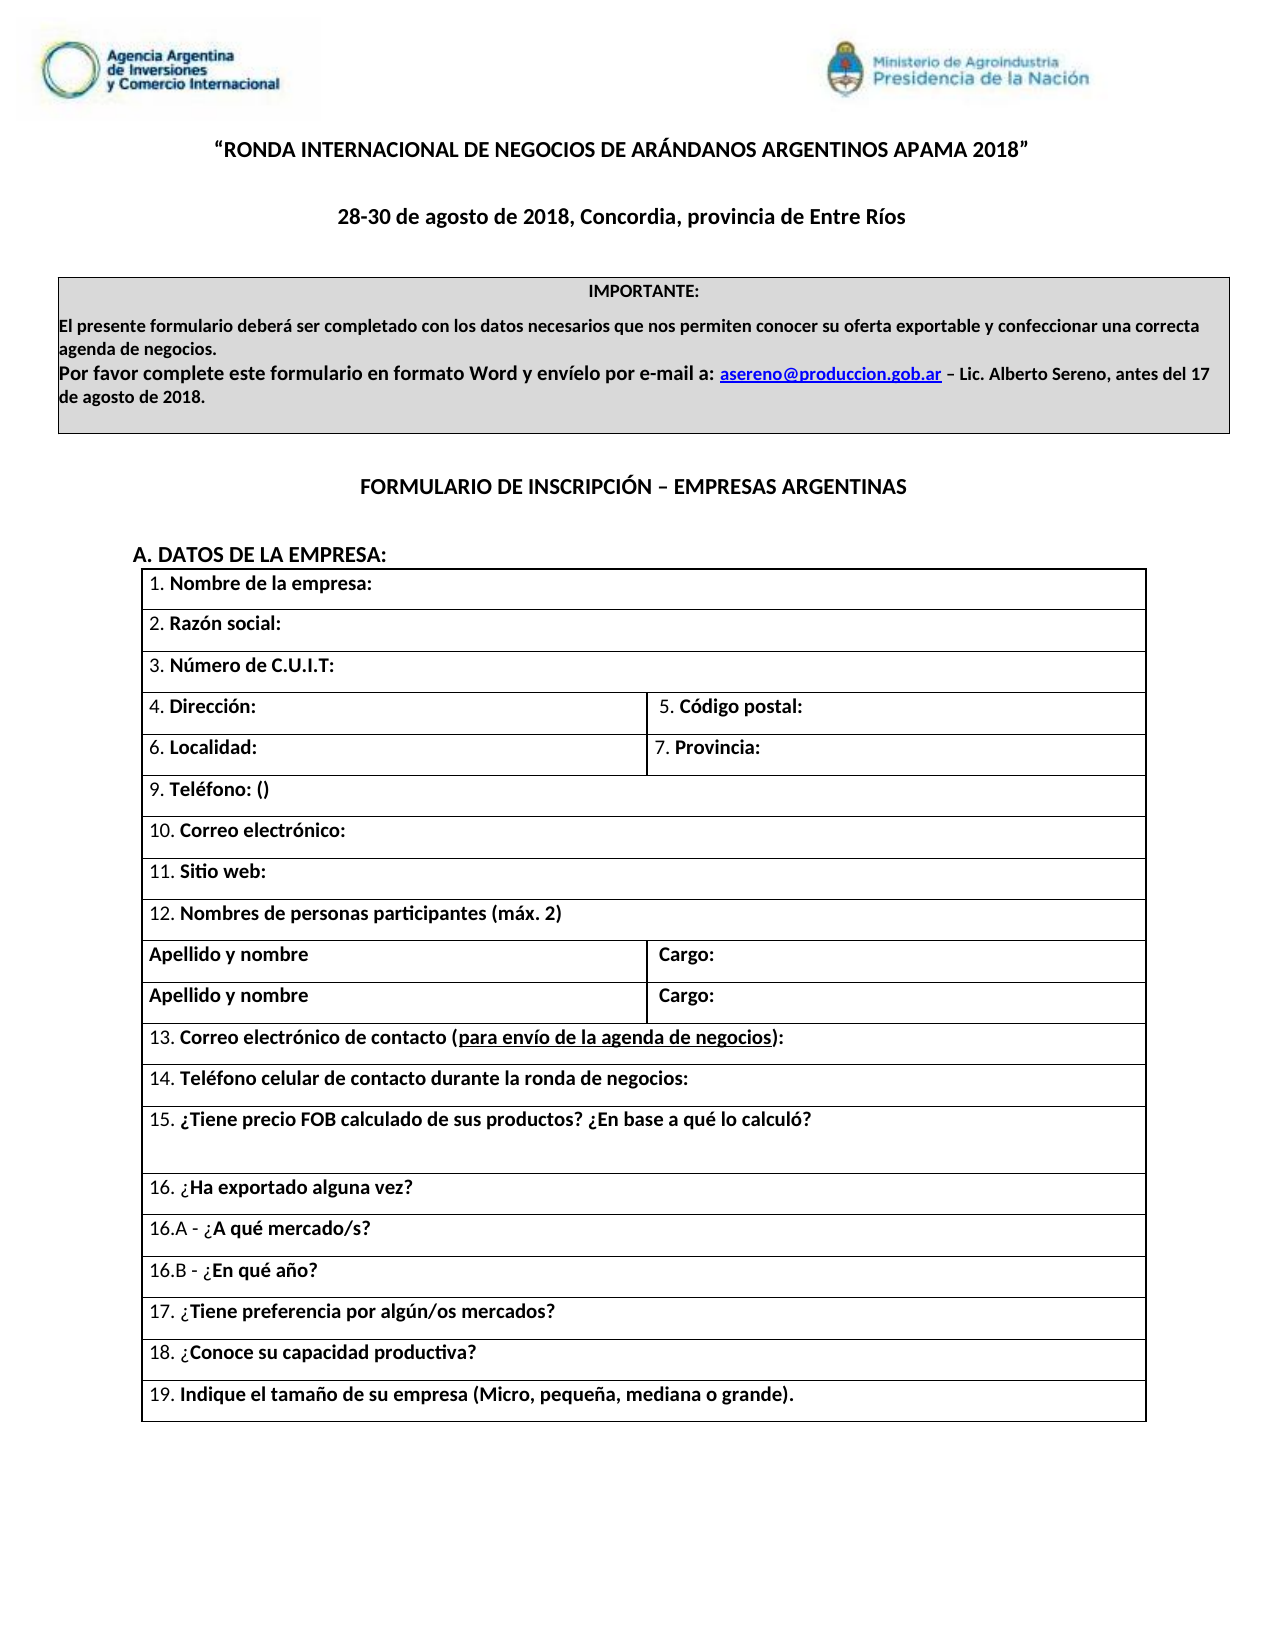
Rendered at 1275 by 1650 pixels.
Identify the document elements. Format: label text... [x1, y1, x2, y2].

table_cell 9. Teléfono: () [143, 776, 1145, 816]
picture [806, 24, 1133, 115]
table_cell 2. Razón social: [143, 610, 1145, 651]
table_cell 13. Correo electrónico de contacto (para envío de la agenda de negocios): [143, 1024, 1145, 1064]
text 28-30 de agosto de 2018, Concordia, provincia de Entre Ríos [103, 202, 1140, 230]
table_cell 16.B - ¿En qué año? [143, 1257, 1145, 1297]
table_cell 14. Teléfono celular de contacto durante la ronda de negocios: [143, 1065, 1145, 1106]
text El presente formulario deberá ser completado con los datos necesarios que nos permiten conocer su oferta exportable y confeccionar una correcta agenda de negocios. [59, 311, 1229, 357]
text FORMULARIO DE INSCRIPCIÓN – EMPRESAS ARGENTINAS [318, 472, 1258, 500]
table_cell Cargo: [648, 983, 1145, 1023]
table_cell Apellido y nombre [143, 983, 646, 1023]
table_cell Cargo: [648, 941, 1145, 982]
text “RONDA INTERNACIONAL DE NEGOCIOS DE ARÁNDANOS ARGENTINOS APAMA 2018” [103, 135, 1140, 163]
table_cell Apellido y nombre [143, 941, 646, 982]
table_cell 4. Dirección: [143, 693, 646, 733]
table_cell 5. Código postal: [648, 693, 1145, 733]
table_cell [143, 1165, 1145, 1173]
table_cell 15. ¿Tiene precio FOB calculado de sus productos? ¿En base a qué lo calculó? [143, 1107, 1145, 1165]
table_cell 18. ¿Conoce su capacidad productiva? [143, 1340, 1145, 1380]
table_cell 7. Provincia: [648, 735, 1145, 775]
table_cell 6. Localidad: [143, 735, 646, 775]
text Por favor complete este formulario en formato Word y envíelo por e-mail a: asereno@produccion.gob.ar – Lic. Alberto Sereno, antes del 17 de agosto de 2018. [59, 357, 1229, 405]
table_cell 3. Número de C.U.I.T: [143, 652, 1145, 692]
table_header 1. Nombre de la empresa: [143, 570, 1145, 609]
text A. DATOS DE : [133, 540, 1258, 568]
text IMPORTANTE: [59, 278, 1229, 303]
table_cell 17. ¿Tiene preferencia por algún/os mercados? [143, 1298, 1145, 1338]
table_cell 10. Correo electrónico: [143, 817, 1145, 857]
table_cell 16.A - ¿A qué mercado/s? [143, 1215, 1145, 1256]
picture [16, 17, 322, 121]
table_cell 16. ¿Ha exportado alguna vez? [143, 1174, 1145, 1214]
table_cell 19. Indique el tamaño de su empresa (Micro, pequeña, mediana o grande). [143, 1381, 1145, 1421]
table_cell 11. Sitio web: [143, 859, 1145, 899]
table_cell 12. Nombres de personas participantes (máx. 2) [143, 900, 1145, 940]
